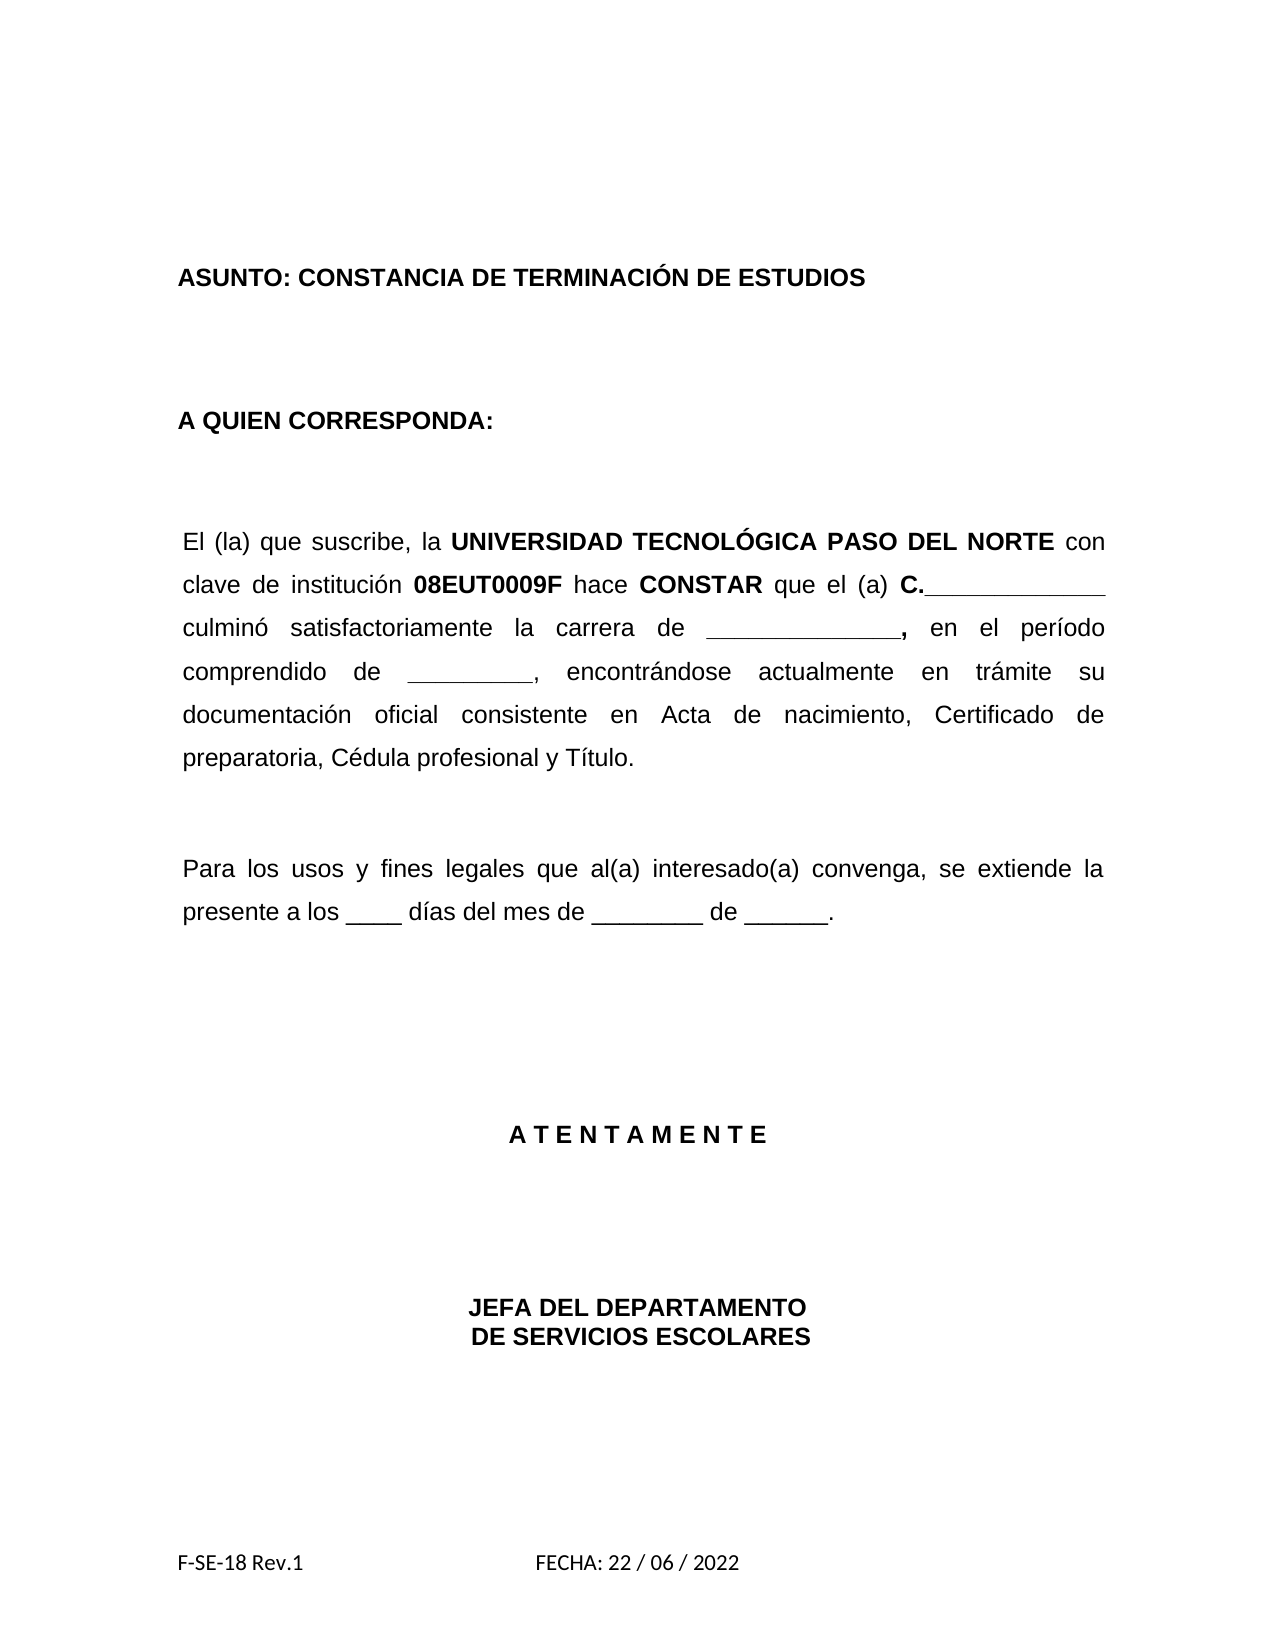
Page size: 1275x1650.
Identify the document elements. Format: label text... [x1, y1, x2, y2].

text JEFA DEL DEPARTAMENTO [177, 1293, 1098, 1322]
text DE SERVICIOS ESCOLARES [177, 1322, 1098, 1350]
text ASUNTO: CONSTANCIA DE TERMINACIÓN DE ESTUDIOS [177, 263, 1098, 291]
text A QUIEN CORRESPONDA: [177, 406, 1098, 435]
text A T E N T A M E N T E [177, 1122, 1098, 1149]
